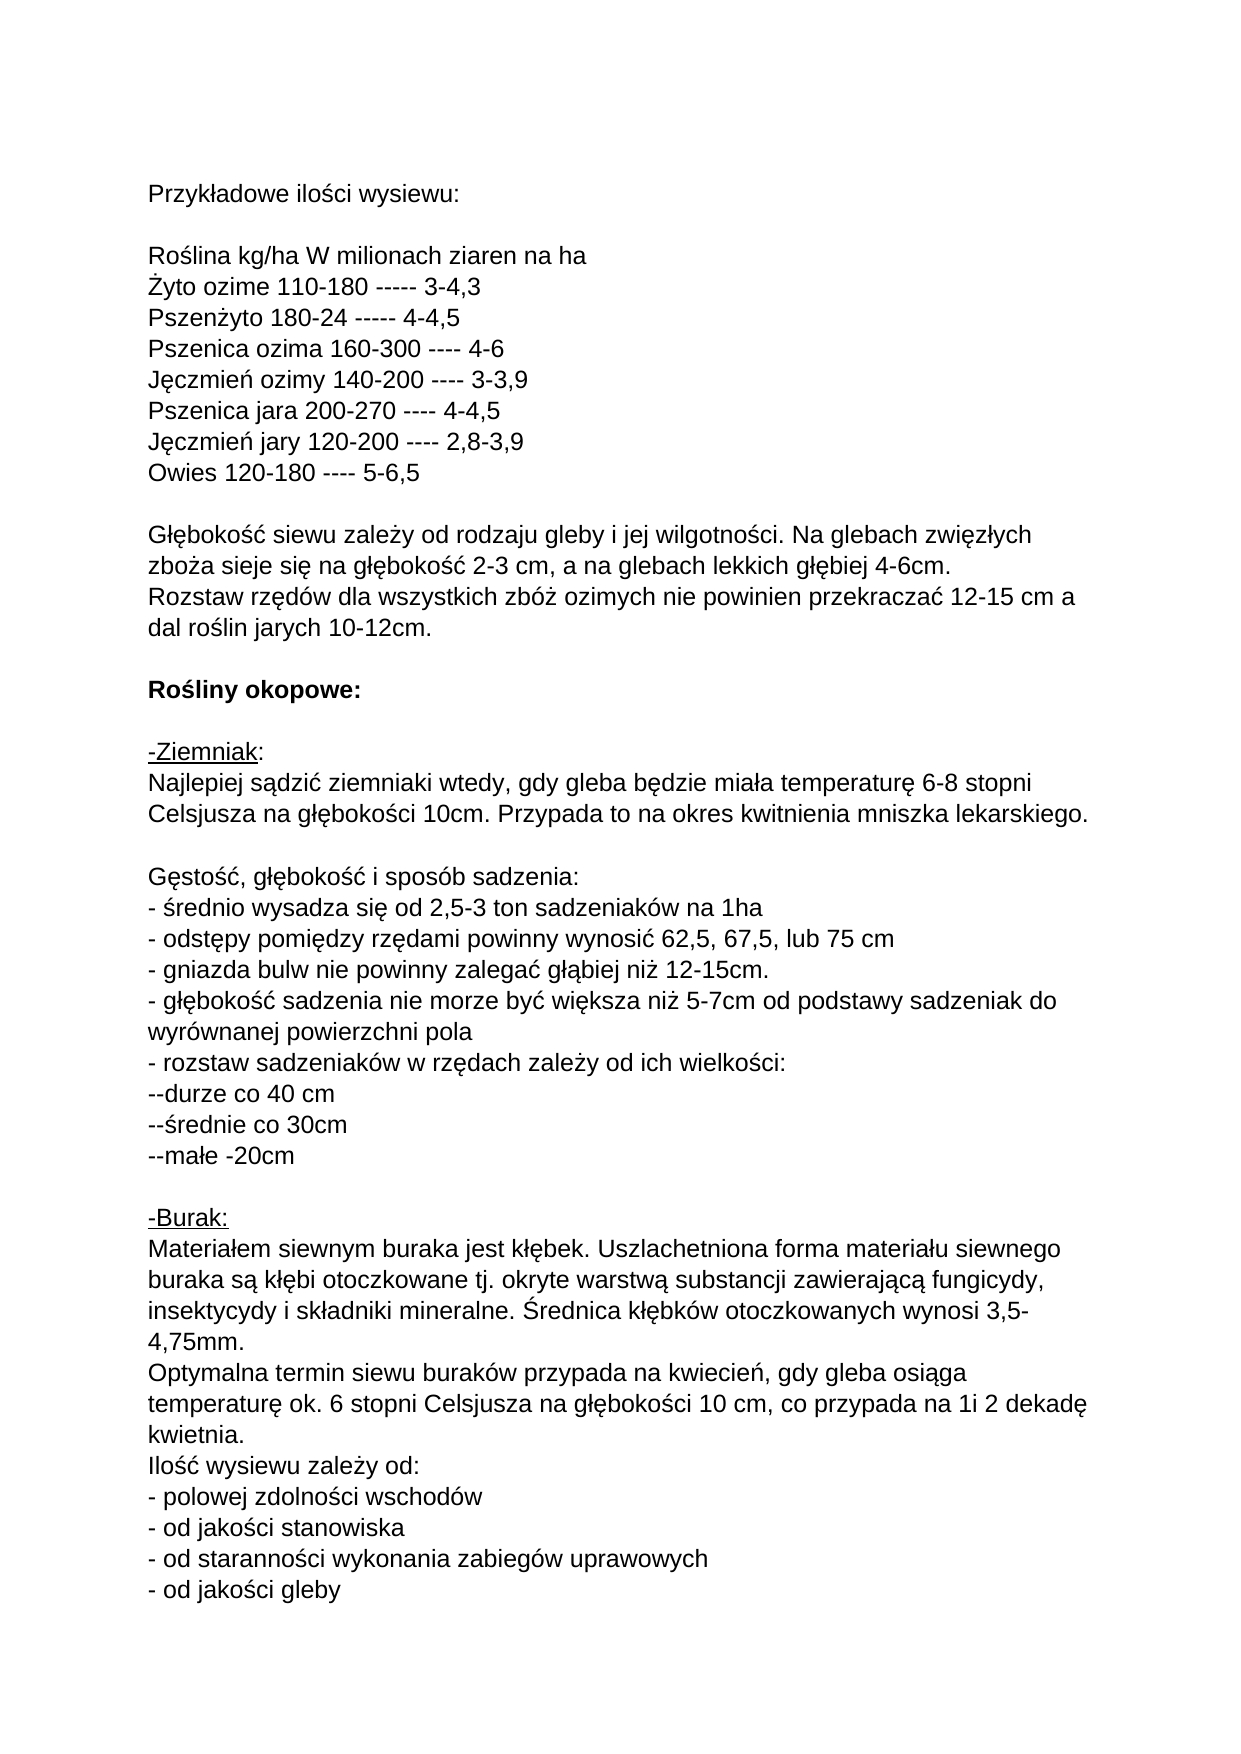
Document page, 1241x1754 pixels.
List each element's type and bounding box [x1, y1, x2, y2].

text [148, 148, 1093, 1604]
